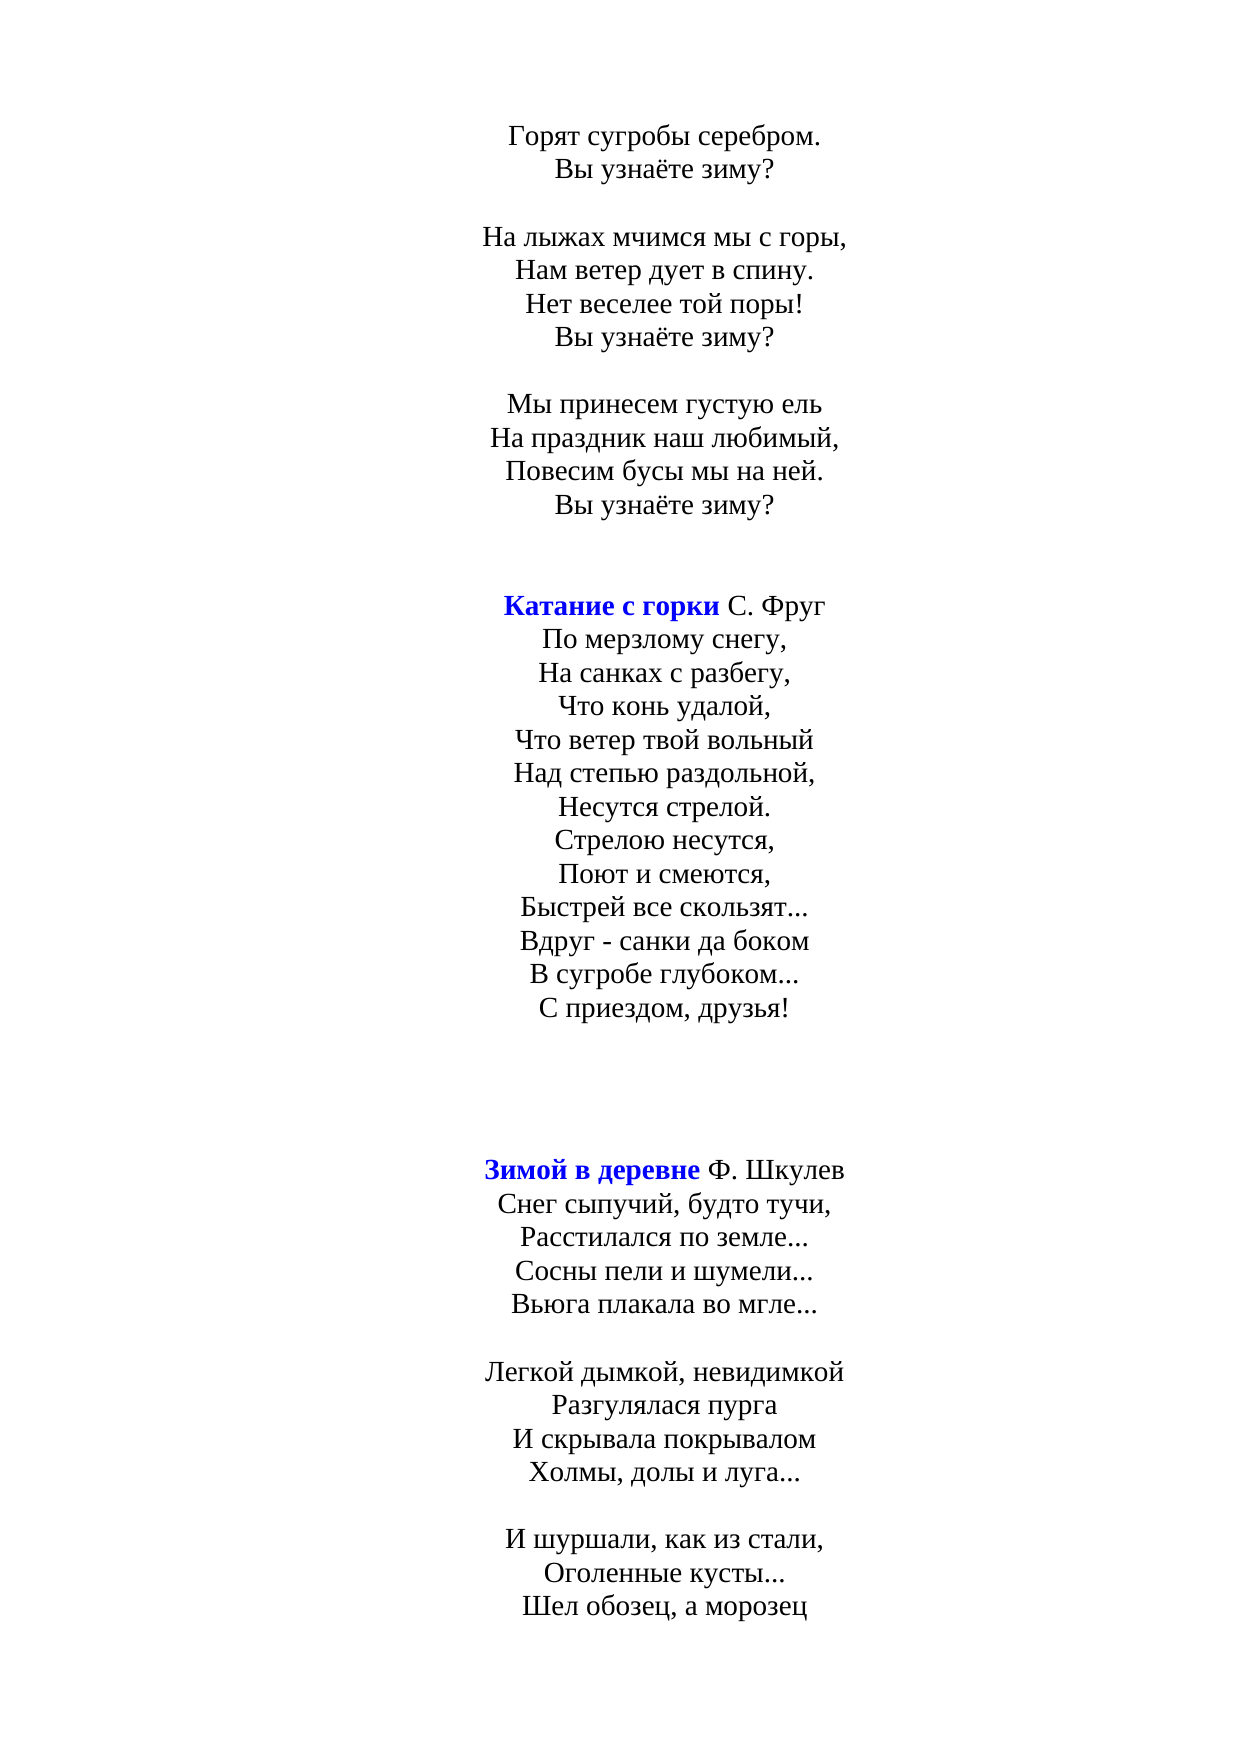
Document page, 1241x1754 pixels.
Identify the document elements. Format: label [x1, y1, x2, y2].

text [177, 118, 1152, 1052]
text [177, 1085, 1152, 1622]
